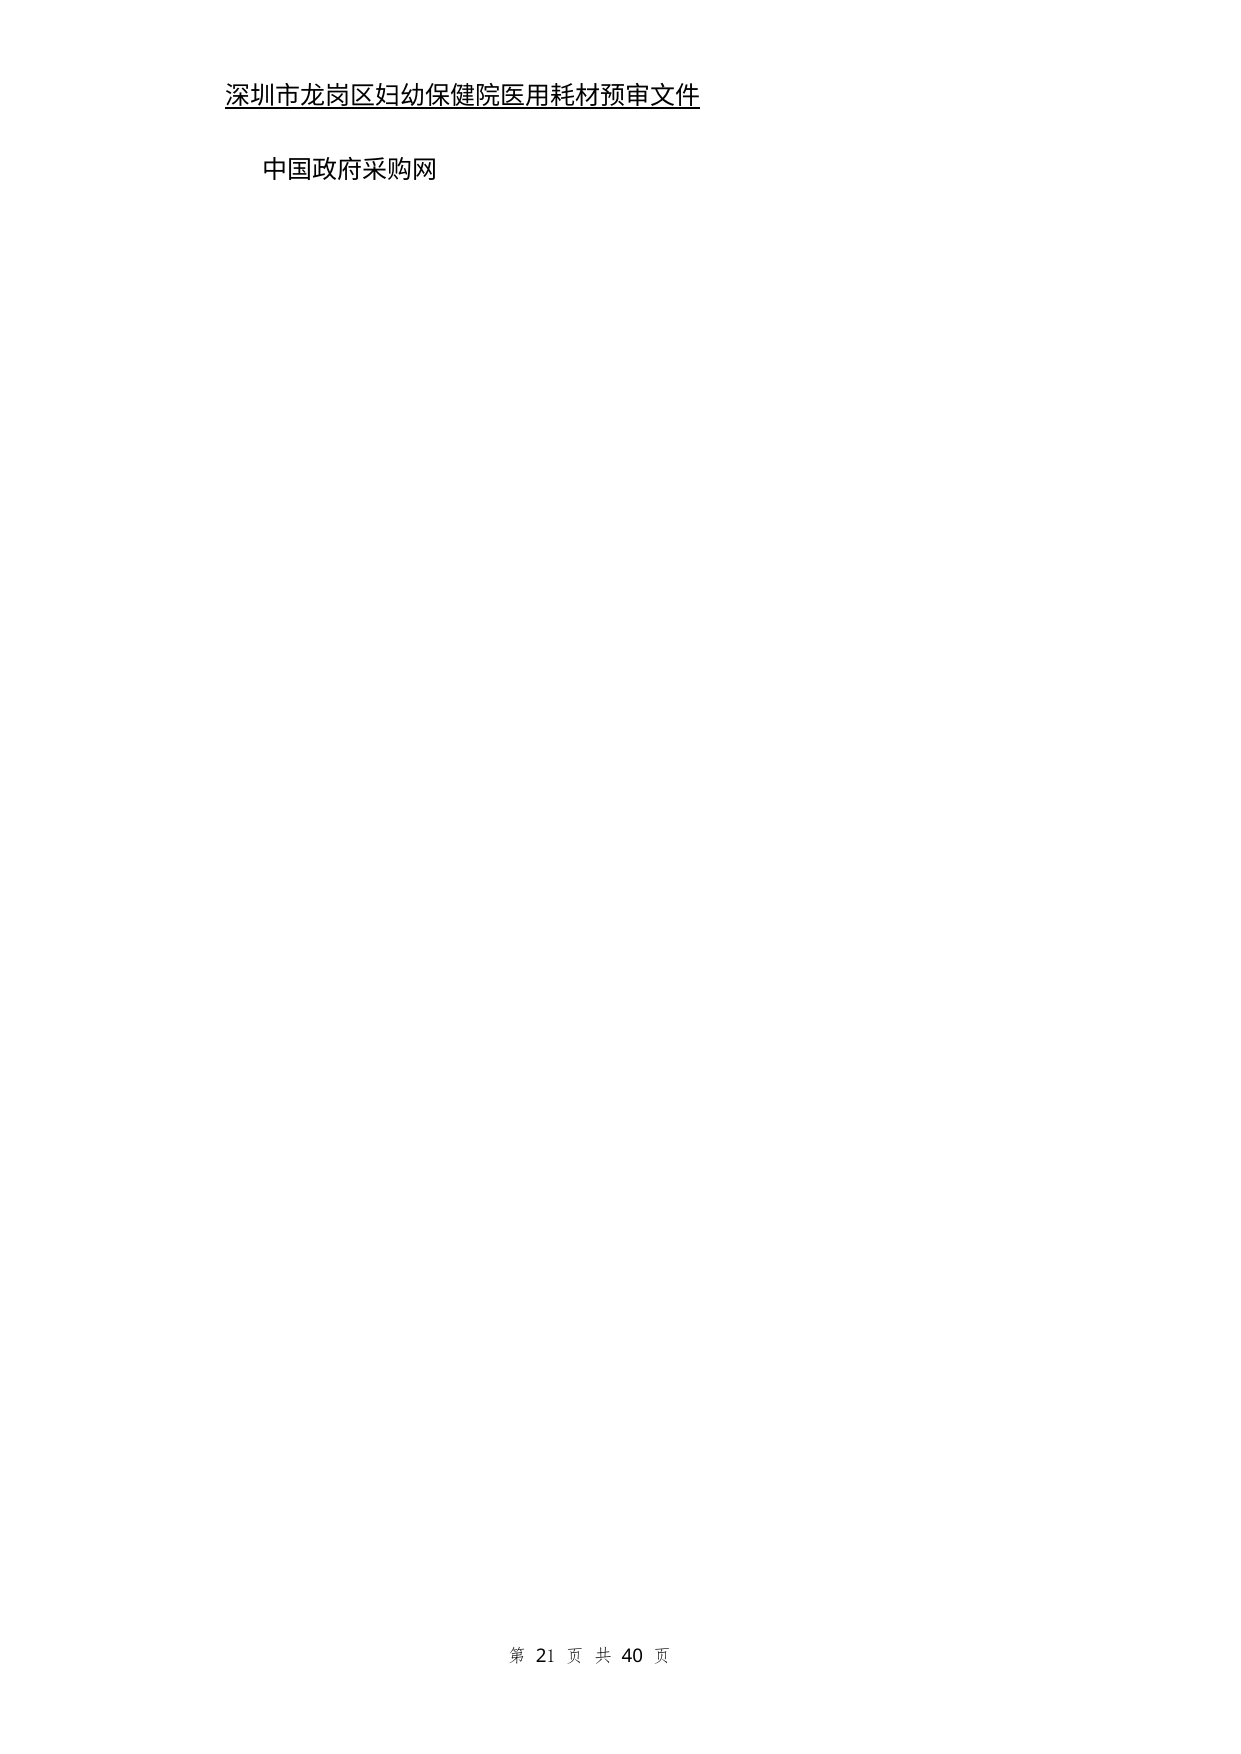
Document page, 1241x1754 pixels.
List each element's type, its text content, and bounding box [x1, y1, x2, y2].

text 中国政府采购网 [225, 150, 1053, 186]
